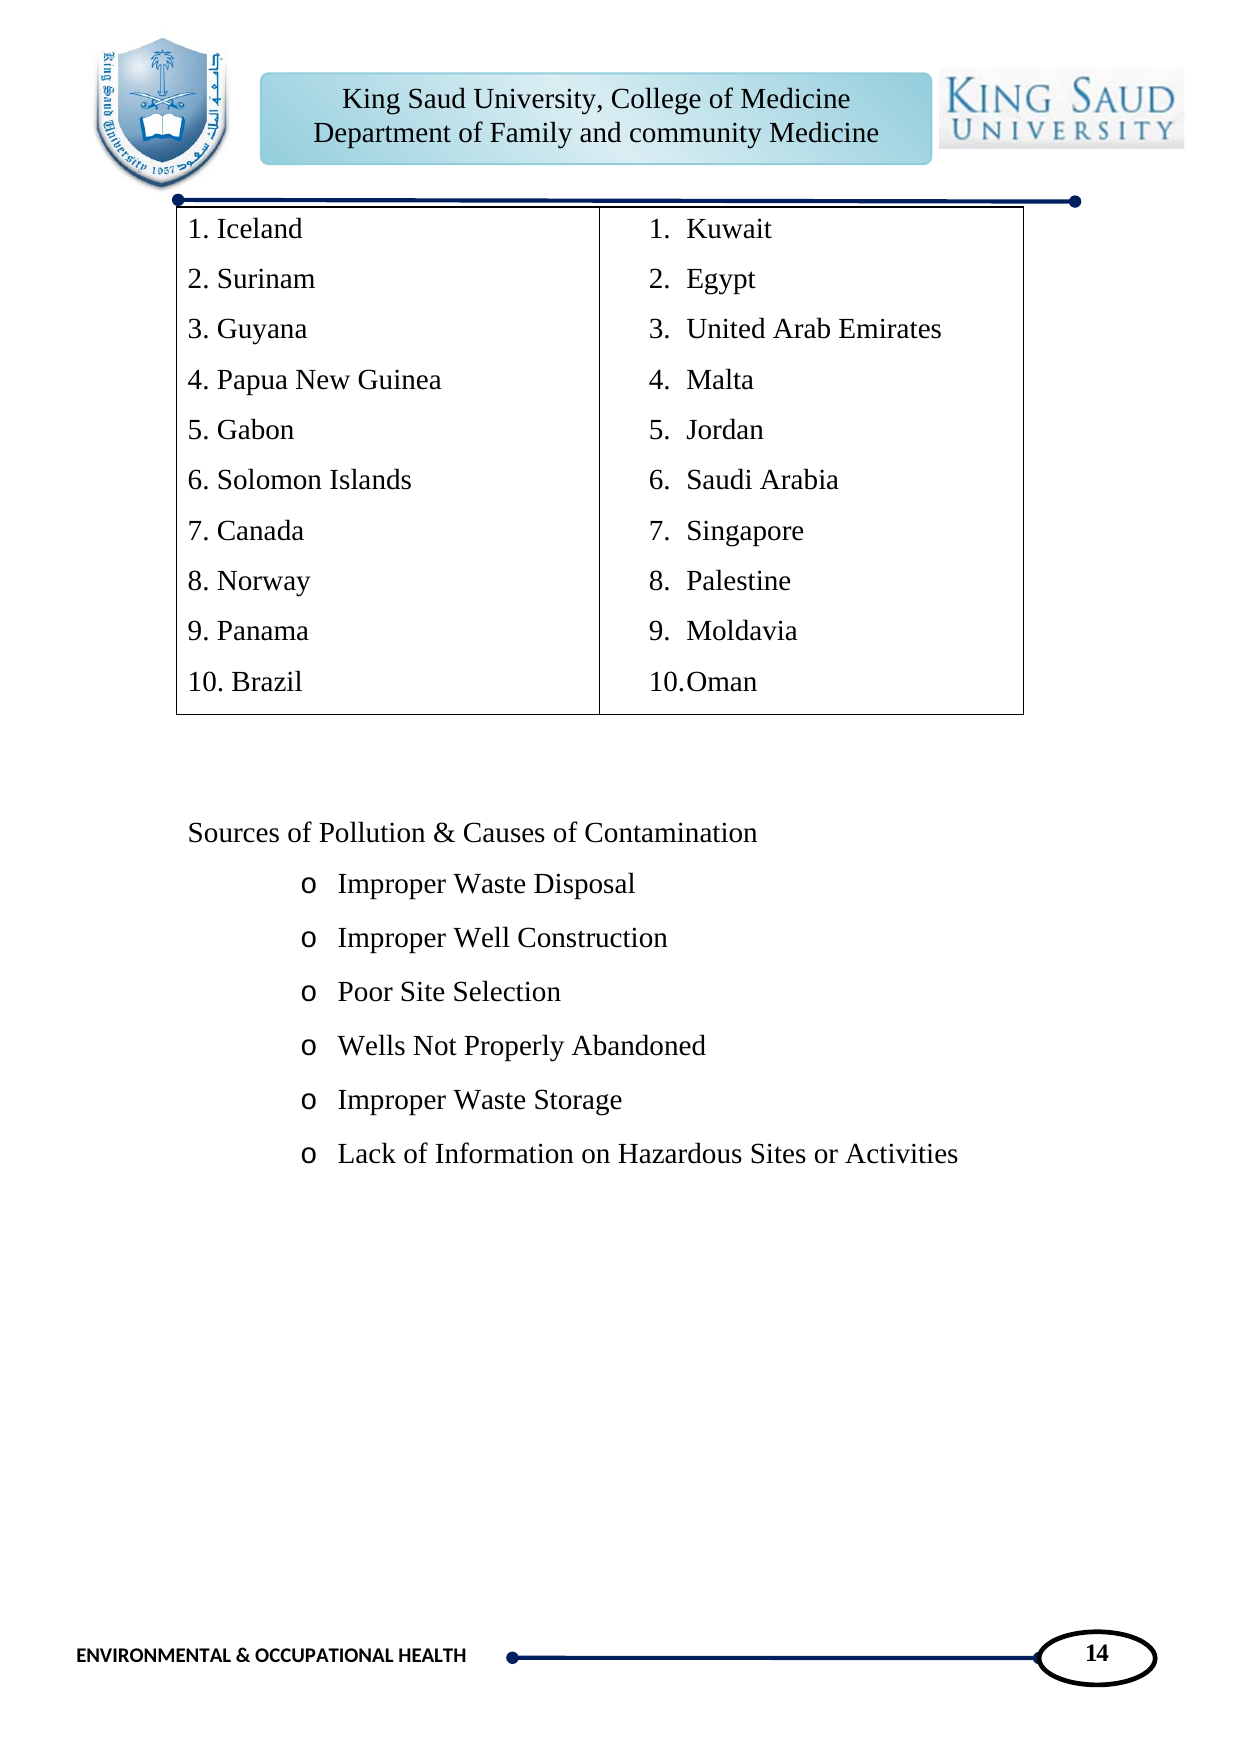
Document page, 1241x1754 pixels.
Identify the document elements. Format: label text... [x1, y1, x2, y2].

table_cell Kuwait Egypt United Arab Emirates Malta Jordan Saudi Arabia Singapore Palestine Moldavia Oman [600, 208, 1023, 714]
picture [939, 67, 1185, 149]
table_cell 1. Iceland 2. Surinam 3. Guyana 4. Papua New Guinea 5. Gabon 6. Solomon Islands 7. Canada 8. Norway 9. Panama 10. Brazil [177, 208, 599, 714]
list Improper Waste Disposal [300, 866, 1053, 902]
list Improper Waste Storage [300, 1082, 1053, 1118]
list Lack of Information on Hazardous Sites or Activities [300, 1136, 1053, 1172]
list Improper Well Construction [300, 920, 1053, 956]
list Poor Site Selection [300, 974, 1053, 1010]
picture [76, 28, 246, 197]
list Wells Not Properly Abandoned [300, 1028, 1053, 1064]
text Sources of Pollution & Causes of Contamination [187, 815, 1053, 849]
